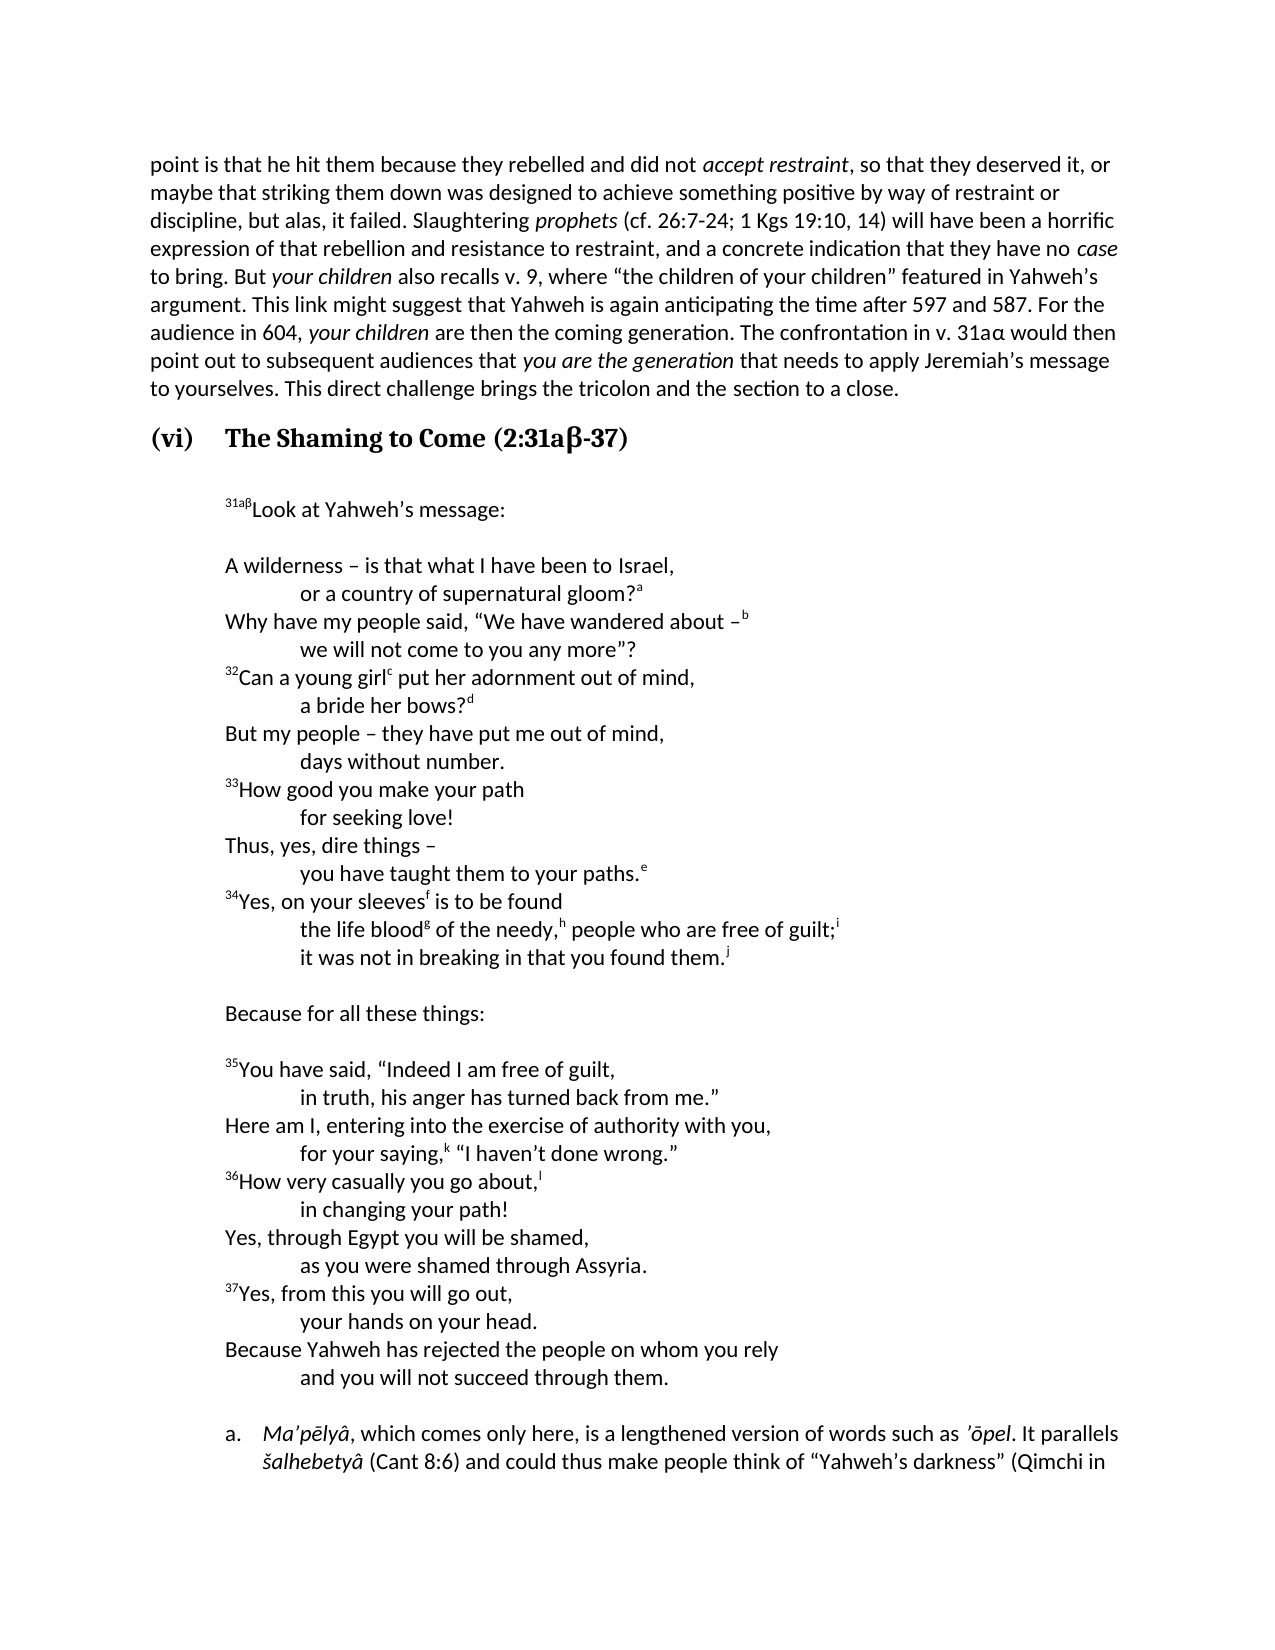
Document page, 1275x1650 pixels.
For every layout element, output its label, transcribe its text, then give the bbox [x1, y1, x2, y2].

text the life bloodg of the needy,h people who are free of guilt;i [225, 915, 1125, 943]
text Yes, through Egypt you will be shamed, [150, 1223, 1125, 1251]
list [225, 1419, 1125, 1475]
text a bride her bows?d [150, 691, 1125, 719]
text as you were shamed through Assyria. [150, 1251, 1125, 1279]
text A wilderness – is that what I have been to Israel, [150, 551, 1125, 579]
text days without number. [150, 747, 1125, 775]
text for your saying,k “I haven’t done wrong.” [150, 1139, 1125, 1167]
text Because Yahweh has rejected the people on whom you rely [150, 1335, 1125, 1363]
text we will not come to you any more”? [150, 635, 1125, 663]
text you have taught them to your paths.e [150, 859, 1125, 887]
subtitle The Shaming to Come (2:31aβ-37) [150, 423, 1125, 454]
text 32Can a young girlc put her adornment out of mind, [150, 663, 1125, 691]
text Because for all these things: [150, 999, 1125, 1027]
text in changing your path! [150, 1195, 1125, 1223]
text in truth, his anger has turned back from me.” [150, 1083, 1125, 1111]
text 37Yes, from this you will go out, [150, 1279, 1125, 1307]
text 35You have said, “Indeed I am free of guilt, [150, 1055, 1125, 1083]
text But my people – they have put me out of mind, [150, 719, 1125, 747]
text 33How good you make your path [150, 775, 1125, 803]
text and you will not succeed through them. [150, 1363, 1125, 1391]
text your hands on your head. [150, 1307, 1125, 1335]
text 36How very casually you go about,l [150, 1167, 1125, 1195]
text Why have my people said, “We have wandered about –b [150, 607, 1125, 635]
text or a country of supernatural gloom?a [150, 579, 1125, 607]
text Thus, yes, dire things – [150, 831, 1125, 859]
text 31aβLook at Yahweh’s message: [150, 495, 1125, 523]
text Here am I, entering into the exercise of authority with you, [150, 1111, 1125, 1139]
text it was not in breaking in that you found them.j [225, 943, 1125, 971]
text for seeking love! [150, 803, 1125, 831]
text 34Yes, on your sleevesf is to be found [150, 887, 1125, 915]
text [150, 150, 1125, 402]
